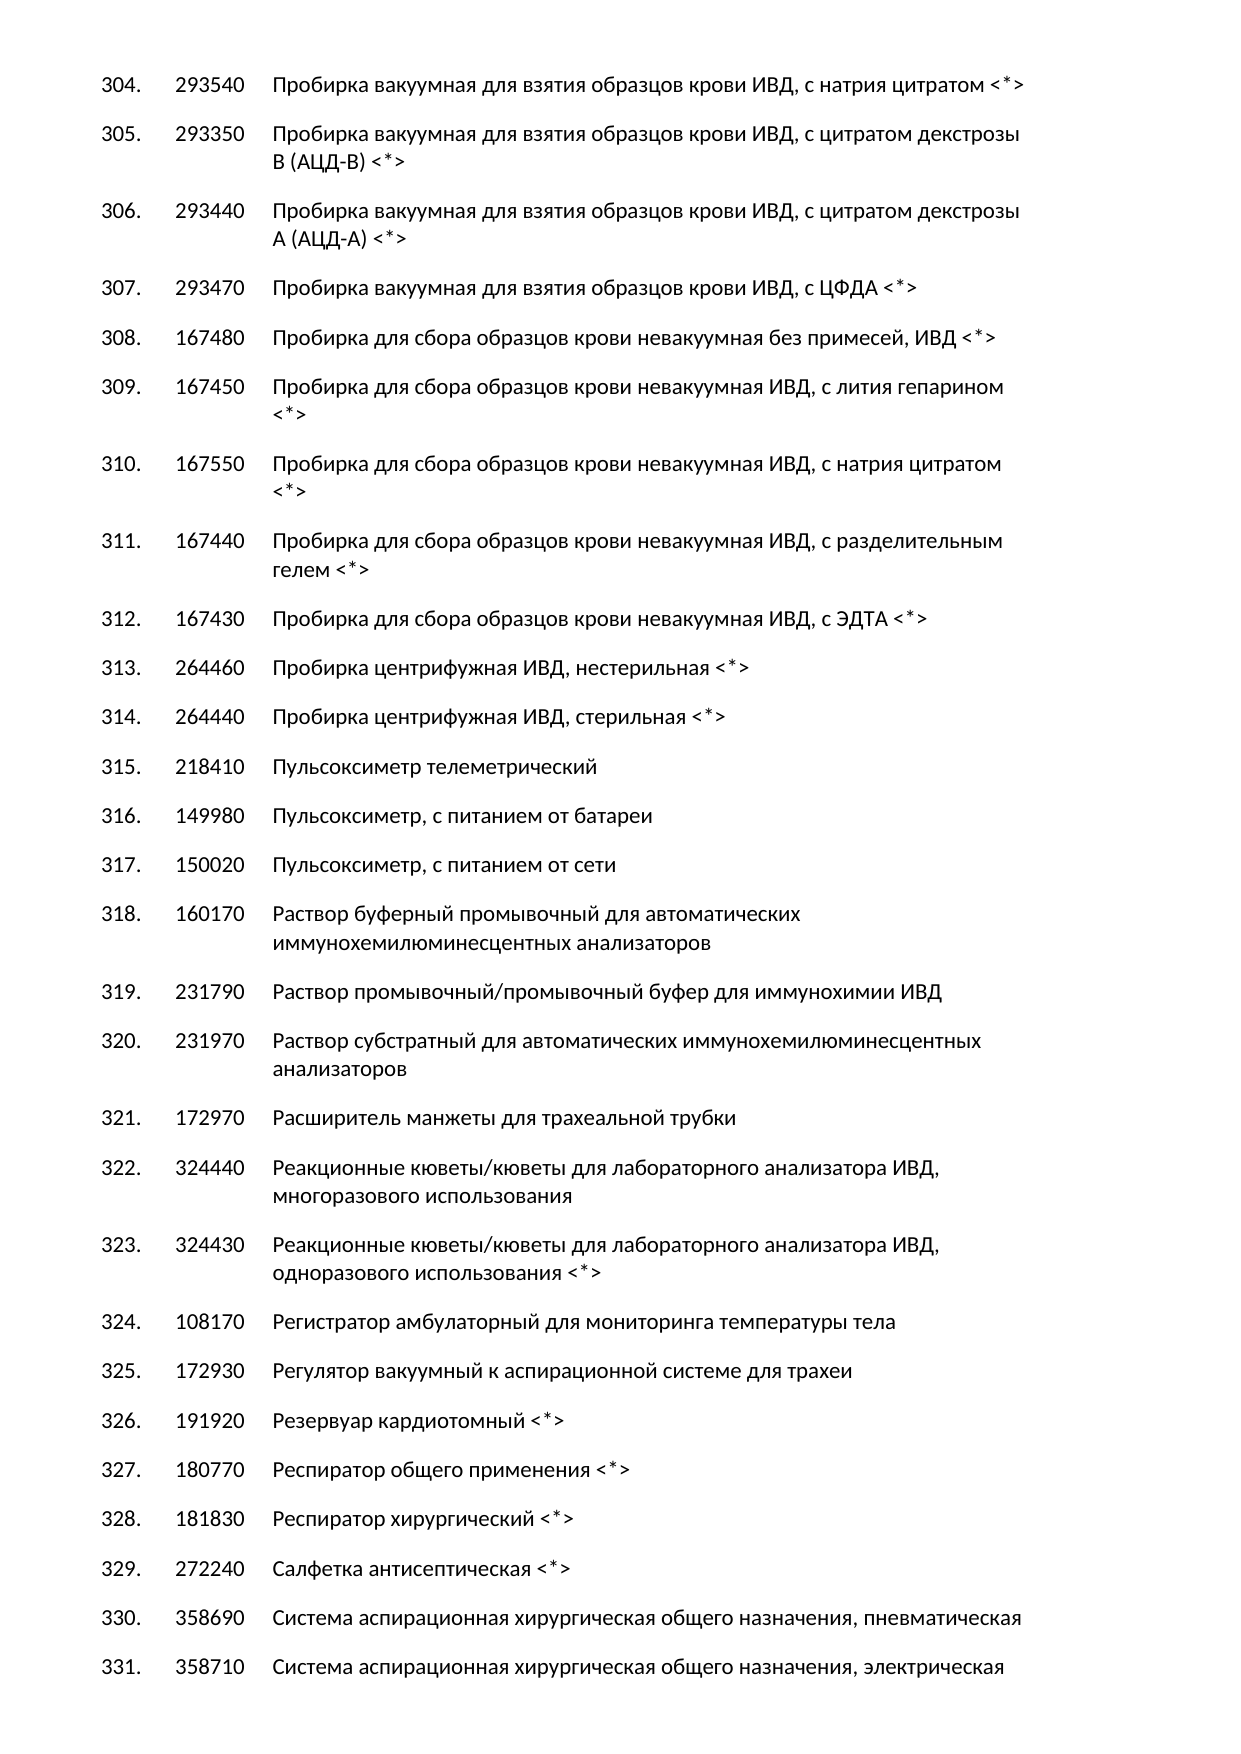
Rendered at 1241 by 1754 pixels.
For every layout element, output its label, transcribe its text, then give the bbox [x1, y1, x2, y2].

table_cell 172930 [154, 1346, 266, 1395]
table_cell 318. [89, 889, 154, 966]
table_cell 316. [89, 790, 154, 840]
table_cell Пульсоксиметр, с питанием от сети [266, 840, 1033, 889]
table_cell 293470 [154, 263, 266, 312]
table_cell Респиратор общего применения <*> [266, 1445, 1033, 1494]
table_cell 160170 [154, 889, 266, 966]
table_cell 324430 [154, 1219, 266, 1297]
table_cell 331. [89, 1642, 154, 1691]
table_cell 167430 [154, 593, 266, 643]
table_cell Регистратор амбулаторный для мониторинга температуры тела [266, 1297, 1033, 1346]
table_cell 326. [89, 1395, 154, 1444]
table_cell Пробирка для сбора образцов крови невакуумная ИВД, с ЭДТА <*> [266, 593, 1033, 643]
table_cell 264440 [154, 692, 266, 741]
table_cell 323. [89, 1219, 154, 1297]
table_cell 329. [89, 1543, 154, 1592]
table_cell Реакционные кюветы/кюветы для лабораторного анализатора ИВД, одноразового использования <*> [266, 1219, 1033, 1297]
table_cell 358690 [154, 1592, 266, 1642]
table_cell Реакционные кюветы/кюветы для лабораторного анализатора ИВД, многоразового использования [266, 1142, 1033, 1219]
table_cell Пульсоксиметр, с питанием от батареи [266, 790, 1033, 840]
table_cell Пробирка для сбора образцов крови невакуумная ИВД, с лития гепарином <*> [266, 361, 1033, 439]
table_cell 305. [89, 108, 154, 186]
table_cell 311. [89, 516, 154, 593]
table_cell Пробирка центрифужная ИВД, стерильная <*> [266, 692, 1033, 741]
table_cell 306. [89, 186, 154, 263]
table_cell Пробирка для сбора образцов крови невакуумная ИВД, с разделительным гелем <*> [266, 516, 1033, 593]
table_cell Резервуар кардиотомный <*> [266, 1395, 1033, 1444]
table_cell 327. [89, 1445, 154, 1494]
table_cell 324. [89, 1297, 154, 1346]
table_cell 307. [89, 263, 154, 312]
table_cell 272240 [154, 1543, 266, 1592]
table_cell 304. [89, 59, 154, 108]
table_cell 358710 [154, 1642, 266, 1691]
table_cell Респиратор хирургический <*> [266, 1494, 1033, 1543]
table_cell Пульсоксиметр телеметрический [266, 741, 1033, 790]
table_cell 167450 [154, 361, 266, 439]
table_cell Пробирка центрифужная ИВД, нестерильная <*> [266, 643, 1033, 692]
table_cell 180770 [154, 1445, 266, 1494]
table_cell 293350 [154, 108, 266, 186]
table_cell Пробирка для сбора образцов крови невакуумная ИВД, с натрия цитратом <*> [266, 439, 1033, 516]
table_cell 324440 [154, 1142, 266, 1219]
table_cell 231790 [154, 966, 266, 1016]
table_cell 325. [89, 1346, 154, 1395]
table_cell 181830 [154, 1494, 266, 1543]
table_cell 172970 [154, 1093, 266, 1142]
table_cell 320. [89, 1016, 154, 1093]
table_cell 313. [89, 643, 154, 692]
table_cell Раствор субстратный для автоматических иммунохемилюминесцентных анализаторов [266, 1016, 1033, 1093]
table_cell 328. [89, 1494, 154, 1543]
table_cell 293540 [154, 59, 266, 108]
table_cell 315. [89, 741, 154, 790]
table_cell Пробирка для сбора образцов крови невакуумная без примесей, ИВД <*> [266, 312, 1033, 361]
table_cell Расширитель манжеты для трахеальной трубки [266, 1093, 1033, 1142]
table_cell 312. [89, 593, 154, 643]
table_cell 330. [89, 1592, 154, 1642]
table_cell Регулятор вакуумный к аспирационной системе для трахеи [266, 1346, 1033, 1395]
table_cell Салфетка антисептическая <*> [266, 1543, 1033, 1592]
table_cell 314. [89, 692, 154, 741]
table_cell 167480 [154, 312, 266, 361]
table_cell 293440 [154, 186, 266, 263]
table_cell 218410 [154, 741, 266, 790]
table_cell Система аспирационная хирургическая общего назначения, пневматическая [266, 1592, 1033, 1642]
table_cell 308. [89, 312, 154, 361]
table_cell Пробирка вакуумная для взятия образцов крови ИВД, с цитратом декстрозы A (АЦД-A) <*> [266, 186, 1033, 263]
table_cell 167440 [154, 516, 266, 593]
table_cell 310. [89, 439, 154, 516]
table_cell 322. [89, 1142, 154, 1219]
table_cell Пробирка вакуумная для взятия образцов крови ИВД, с натрия цитратом <*> [266, 59, 1033, 108]
table_cell Пробирка вакуумная для взятия образцов крови ИВД, с цитратом декстрозы B (АЦД-B) <*> [266, 108, 1033, 186]
table_cell 317. [89, 840, 154, 889]
table_cell 108170 [154, 1297, 266, 1346]
table_cell 321. [89, 1093, 154, 1142]
table_cell 150020 [154, 840, 266, 889]
table_cell 149980 [154, 790, 266, 840]
table_cell Раствор буферный промывочный для автоматических иммунохемилюминесцентных анализаторов [266, 889, 1033, 966]
table_cell Раствор промывочный/промывочный буфер для иммунохимии ИВД [266, 966, 1033, 1016]
table_cell 191920 [154, 1395, 266, 1444]
table_cell Система аспирационная хирургическая общего назначения, электрическая [266, 1642, 1033, 1691]
table_cell 231970 [154, 1016, 266, 1093]
table_cell 309. [89, 361, 154, 439]
table_cell Пробирка вакуумная для взятия образцов крови ИВД, с ЦФДА <*> [266, 263, 1033, 312]
table_cell 319. [89, 966, 154, 1016]
table_cell 264460 [154, 643, 266, 692]
table_cell 167550 [154, 439, 266, 516]
